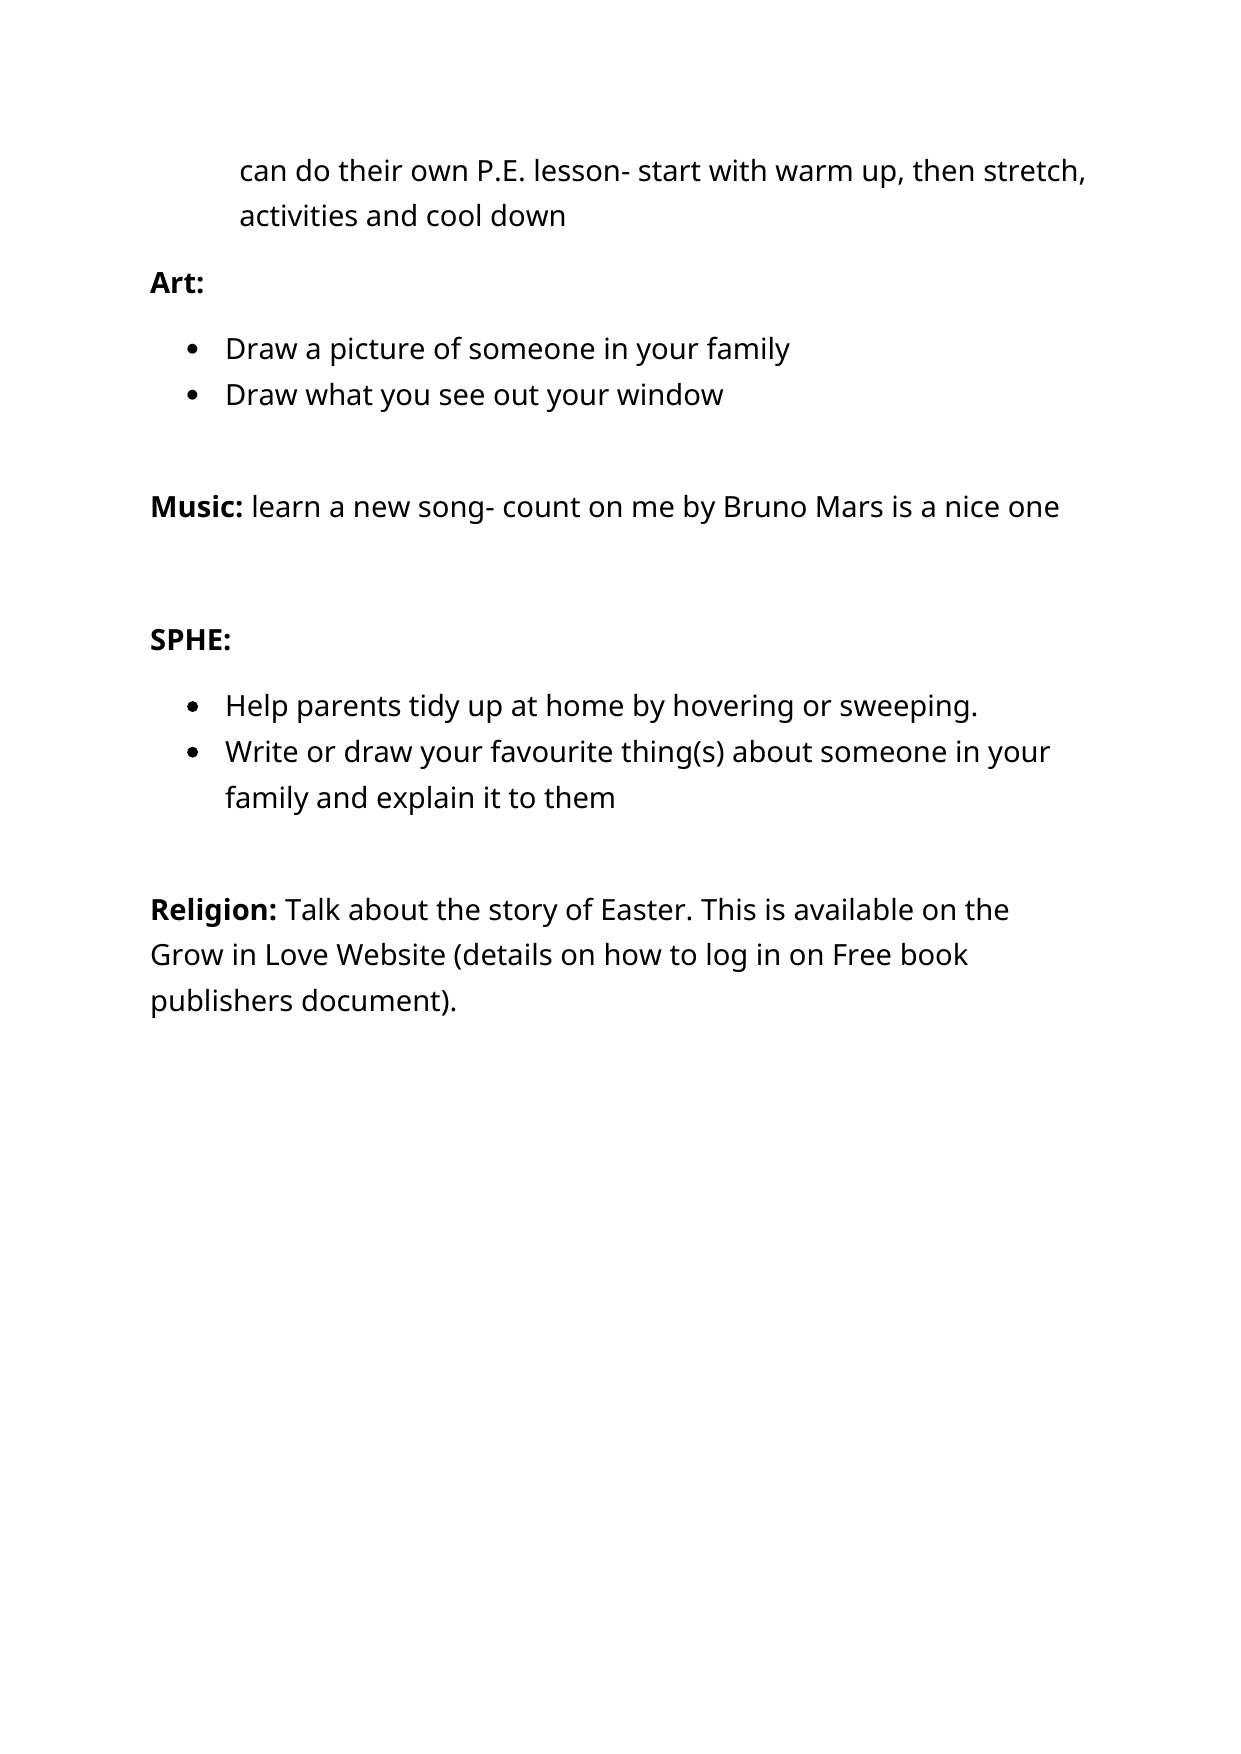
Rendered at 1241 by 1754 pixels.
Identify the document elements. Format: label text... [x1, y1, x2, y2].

text SPHE: [150, 619, 1090, 659]
list Draw what you see out your window [187, 374, 1090, 414]
text Religion: Talk about the story of Easter. This is available on the Grow in Love Website (details on how to log in on Free book publishers document). [150, 889, 1090, 1020]
list Draw a picture of someone in your family [187, 328, 1090, 368]
text Art: [150, 262, 1090, 302]
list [202, 150, 1090, 235]
text Music: learn a new song- count on me by Bruno Mars is a nice one [150, 486, 1090, 526]
list Help parents tidy up at home by hovering or sweeping. [187, 686, 1090, 725]
list Write or draw your favourite thing(s) about someone in your family and explain it to them [187, 731, 1090, 817]
